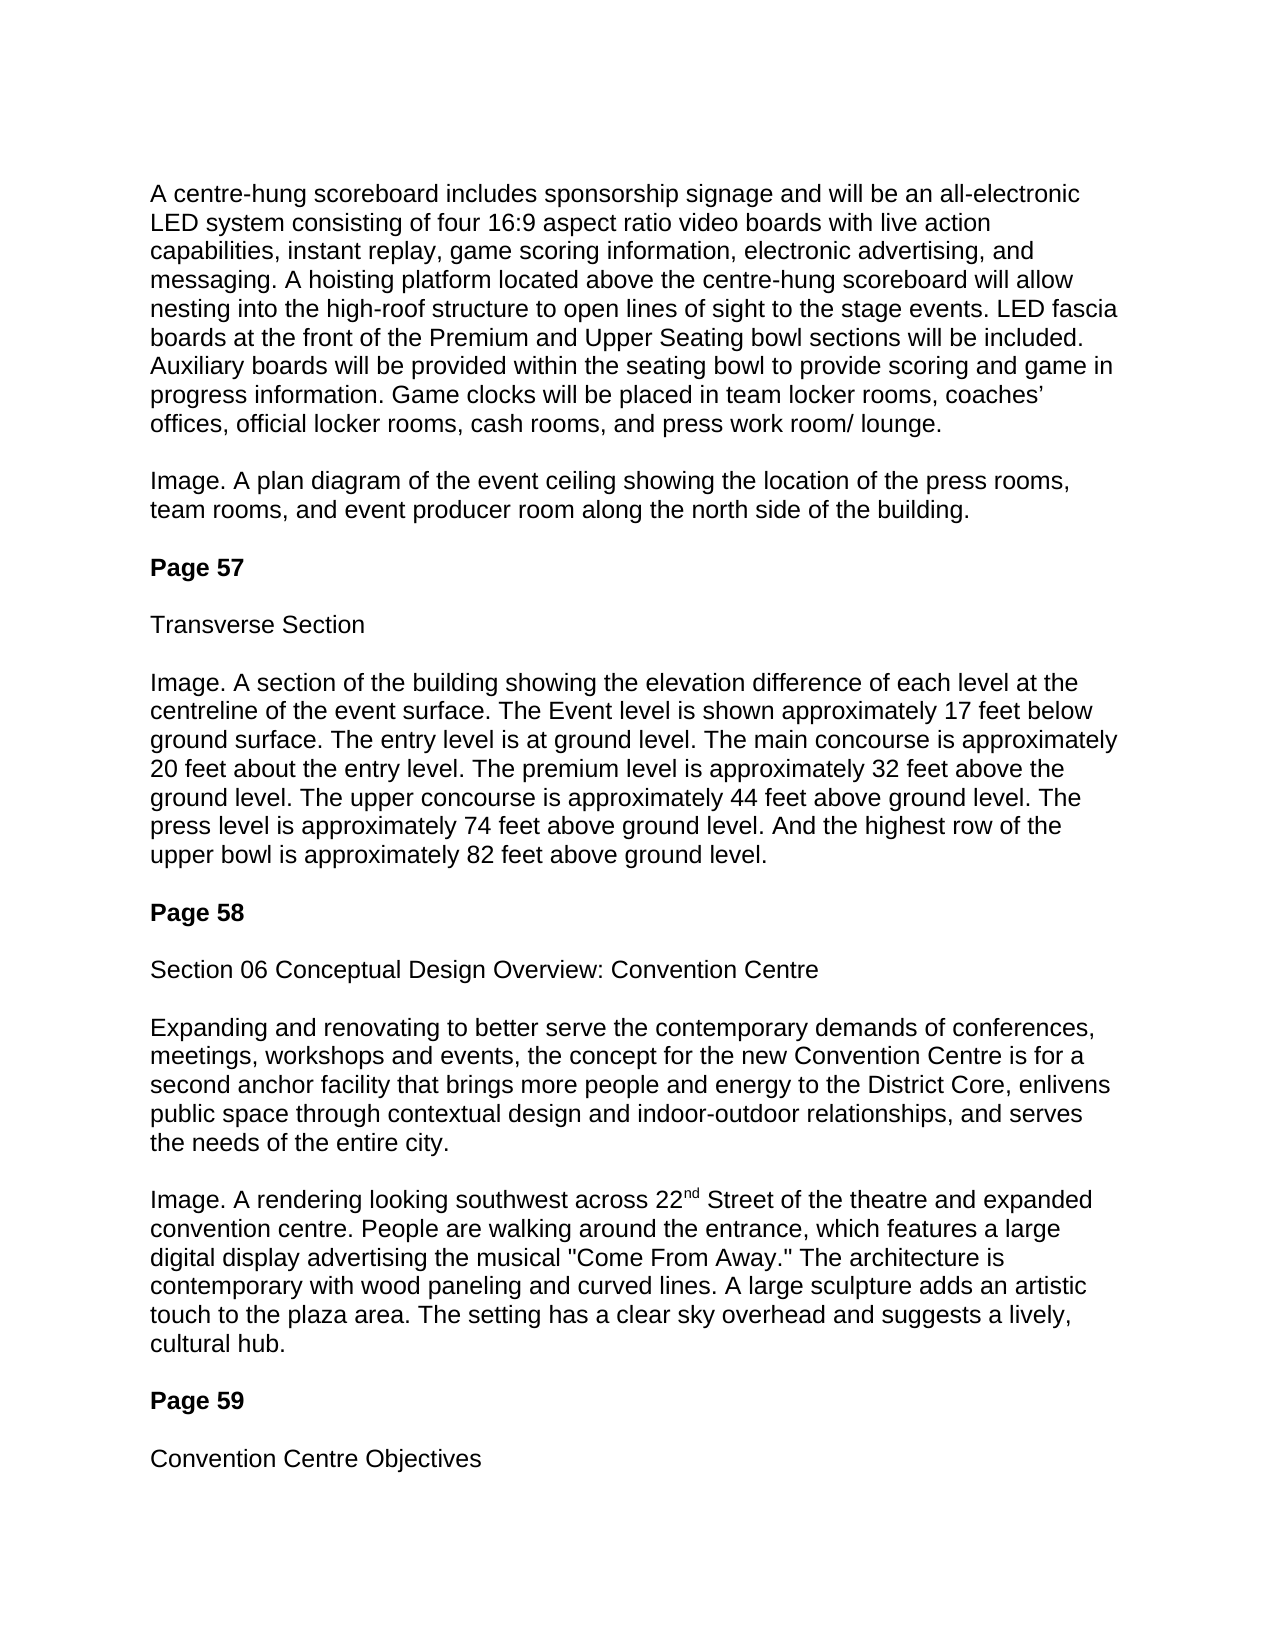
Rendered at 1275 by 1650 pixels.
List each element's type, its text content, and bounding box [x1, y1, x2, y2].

text Image. A section of the building showing the elevation difference of each level at the centreline of the event surface. The Event level is shown approximately 17 feet below ground surface. The entry level is at ground level. The main concourse is approximately 20 feet about the entry level. The premium level is approximately 32 feet above the ground level. The upper concourse is approximately 44 feet above ground level. The press level is approximately 74 feet above ground level. And the highest row of the upper bowl is approximately 82 feet above ground level. [150, 667, 1125, 869]
text Page 58 [150, 897, 1125, 926]
text A centre-hung scoreboard includes sponsorship signage and will be an all-electronic LED system consisting of four 16:9 aspect ratio video boards with live action capabilities, instant replay, game scoring information, electronic advertising, and messaging. A hoisting platform located above the centre-hung scoreboard will allow nesting into the high-roof structure to open lines of sight to the stage events. LED fascia boards at the front of the Premium and Upper Seating bowl sections will be included. Auxiliary boards will be provided within the seating bowl to provide scoring and game in progress information. Game clocks will be placed in team locker rooms, coaches’ offices, official locker rooms, cash rooms, and press work room/ lounge. [150, 179, 1125, 437]
text Image. A plan diagram of the event ceiling showing the location of the press rooms, team rooms, and event producer room along the north side of the building. [150, 466, 1125, 524]
text Convention Centre Objectives [150, 1444, 1125, 1472]
text Image. A rendering looking southwest across 22nd Street of the theatre and expanded convention centre. People are walking around the entrance, which features a large digital display advertising the musical "Come From Away." The architecture is contemporary with wood paneling and curved lines. A large sculpture adds an artistic touch to the plaza area. The setting has a clear sky overhead and suggests a lively, cultural hub. [150, 1185, 1125, 1357]
text Expanding and renovating to better serve the contemporary demands of conferences, meetings, workshops and events, the concept for the new Convention Centre is for a second anchor facility that brings more people and energy to the District Core, enlivens public space through contextual design and indoor-outdoor relationships, and serves the needs of the entire city. [150, 1012, 1125, 1156]
text Page 59 [150, 1386, 1125, 1415]
text Section 06 Conceptual Design Overview: Convention Centre [150, 955, 1125, 984]
text Transverse Section [150, 610, 1125, 639]
text Page 57 [150, 552, 1125, 581]
